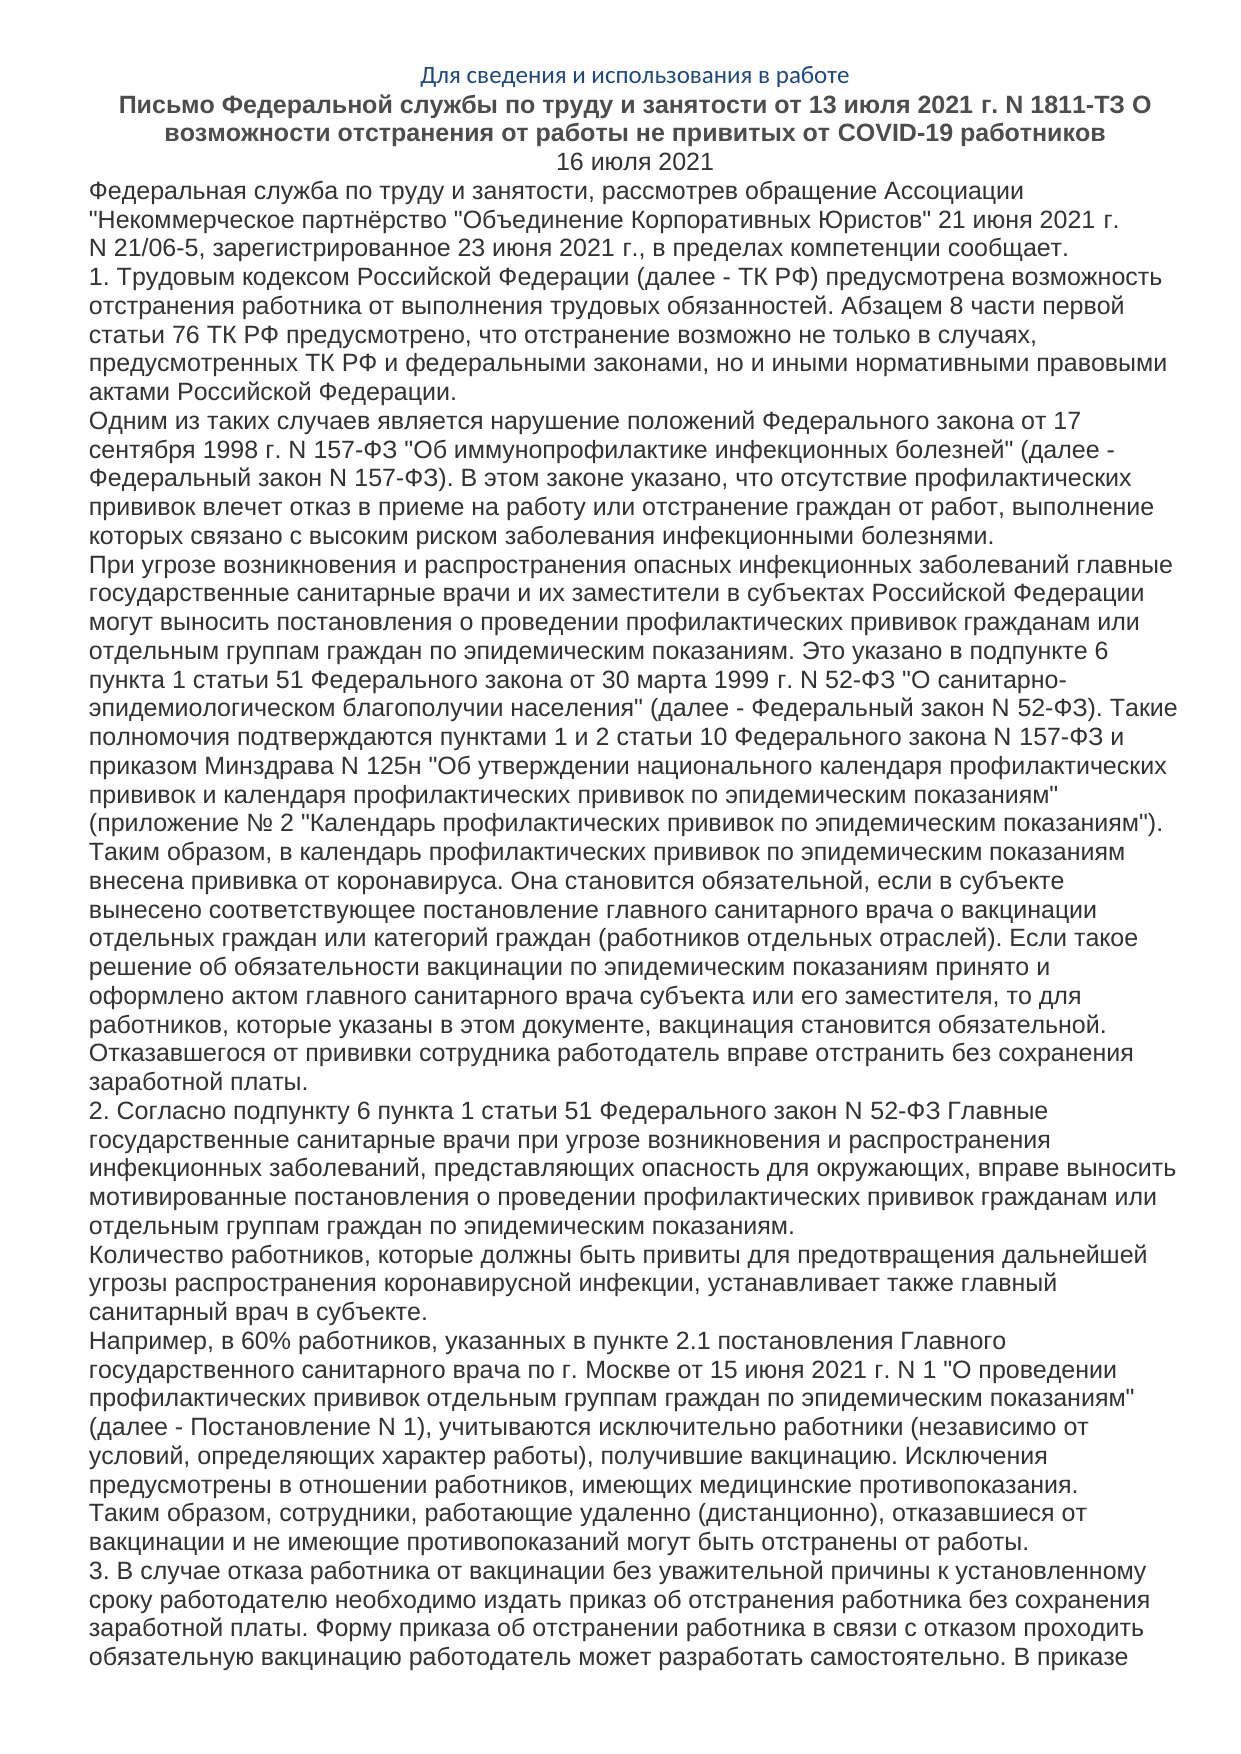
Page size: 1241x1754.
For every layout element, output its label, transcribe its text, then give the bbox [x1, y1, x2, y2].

text Таким образом, в календарь профилактических прививок по эпидемическим показаниям внесена прививка от коронавируса. Она становится обязательной, если в субъекте вынесено соответствующее постановление главного санитарного врача о вакцинации отдельных граждан или категорий граждан (работников отдельных отраслей). Если такое решение об обязательности вакцинации по эпидемическим показаниям принято и оформлено актом главного санитарного врача субъекта или его заместителя, то для работников, которые указаны в этом документе, вакцинация становится обязательной. [89, 837, 1181, 1038]
text Письмо Федеральной службы по труду и занятости от 13 июля 2021 г. N 1811-ТЗ О возможности отстранения от работы не привитых от COVID-19 работников [89, 89, 1181, 147]
text Таким образом, сотрудники, работающие удаленно (дистанционно), отказавшиеся от вакцинации и не имеющие противопоказаний могут быть отстранены от работы. [89, 1498, 1181, 1556]
text Количество работников, которые должны быть привиты для предотвращения дальнейшей угрозы распространения коронавирусной инфекции, устанавливает также главный санитарный врач в субъекте. [89, 1239, 1181, 1326]
text Например, в 60% работников, указанных в пункте 2.1 постановления Главного государственного санитарного врача по г. Москве от 15 июня 2021 г. N 1 "О проведении профилактических прививок отдельным группам граждан по эпидемическим показаниям" (далее - Постановление N 1), учитываются исключительно работники (независимо от условий, определяющих характер работы), получившие вакцинацию. Исключения предусмотрены в отношении работников, имеющих медицинские противопоказания. [89, 1326, 1181, 1498]
text 16 июля 2021 [89, 147, 1181, 176]
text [89, 1556, 1181, 1671]
text Отказавшегося от прививки сотрудника работодатель вправе отстранить без сохранения заработной платы. [89, 1038, 1181, 1096]
text Федеральная служба по труду и занятости, рассмотрев обращение Ассоциации "Некоммерческое партнёрство "Объединение Корпоративных Юристов" 21 июня 2021 г. N 21/06-5, зарегистрированное 23 июня 2021 г., в пределах компетенции сообщает. [89, 176, 1181, 262]
text 2. Согласно подпункту 6 пункта 1 статьи 51 Федерального закон N 52-ФЗ Главные государственные санитарные врачи при угрозе возникновения и распространения инфекционных заболеваний, представляющих опасность для окружающих, вправе выносить мотивированные постановления о проведении профилактических прививок гражданам или отдельным группам граждан по эпидемическим показаниям. [89, 1096, 1181, 1239]
text При угрозе возникновения и распространения опасных инфекционных заболеваний главные государственные санитарные врачи и их заместители в субъектах Российской Федерации могут выносить постановления о проведении профилактических прививок гражданам или отдельным группам граждан по эпидемическим показаниям. Это указано в подпункте 6 пункта 1 статьи 51 Федерального закона от 30 марта 1999 г. N 52-ФЗ "О санитарно-эпидемиологическом благополучии населения" (далее - Федеральный закон N 52-ФЗ). Такие полномочия подтверждаются пунктами 1 и 2 статьи 10 Федерального закона N 157-ФЗ и приказом Минздрава N 125н "Об утверждении национального календаря профилактических прививок и календаря профилактических прививок по эпидемическим показаниям" (приложение № 2 "Календарь профилактических прививок по эпидемическим показаниям"). [89, 549, 1181, 837]
text Одним из таких случаев является нарушение положений Федерального закона от 17 сентября 1998 г. N 157-ФЗ "Об иммунопрофилактике инфекционных болезней" (далее - Федеральный закон N 157-ФЗ). В этом законе указано, что отсутствие профилактических прививок влечет отказ в приеме на работу или отстранение граждан от работ, выполнение которых связано с высоким риском заболевания инфекционными болезнями. [89, 406, 1181, 549]
text 1. Трудовым кодексом Российской Федерации (далее - ТК РФ) предусмотрена возможность отстранения работника от выполнения трудовых обязанностей. Абзацем 8 части первой статьи 76 ТК РФ предусмотрено, что отстранение возможно не только в случаях, предусмотренных ТК РФ и федеральными законами, но и иными нормативными правовыми актами Российской Федерации. [89, 262, 1181, 406]
text Для сведения и использования в работе [89, 59, 1181, 89]
